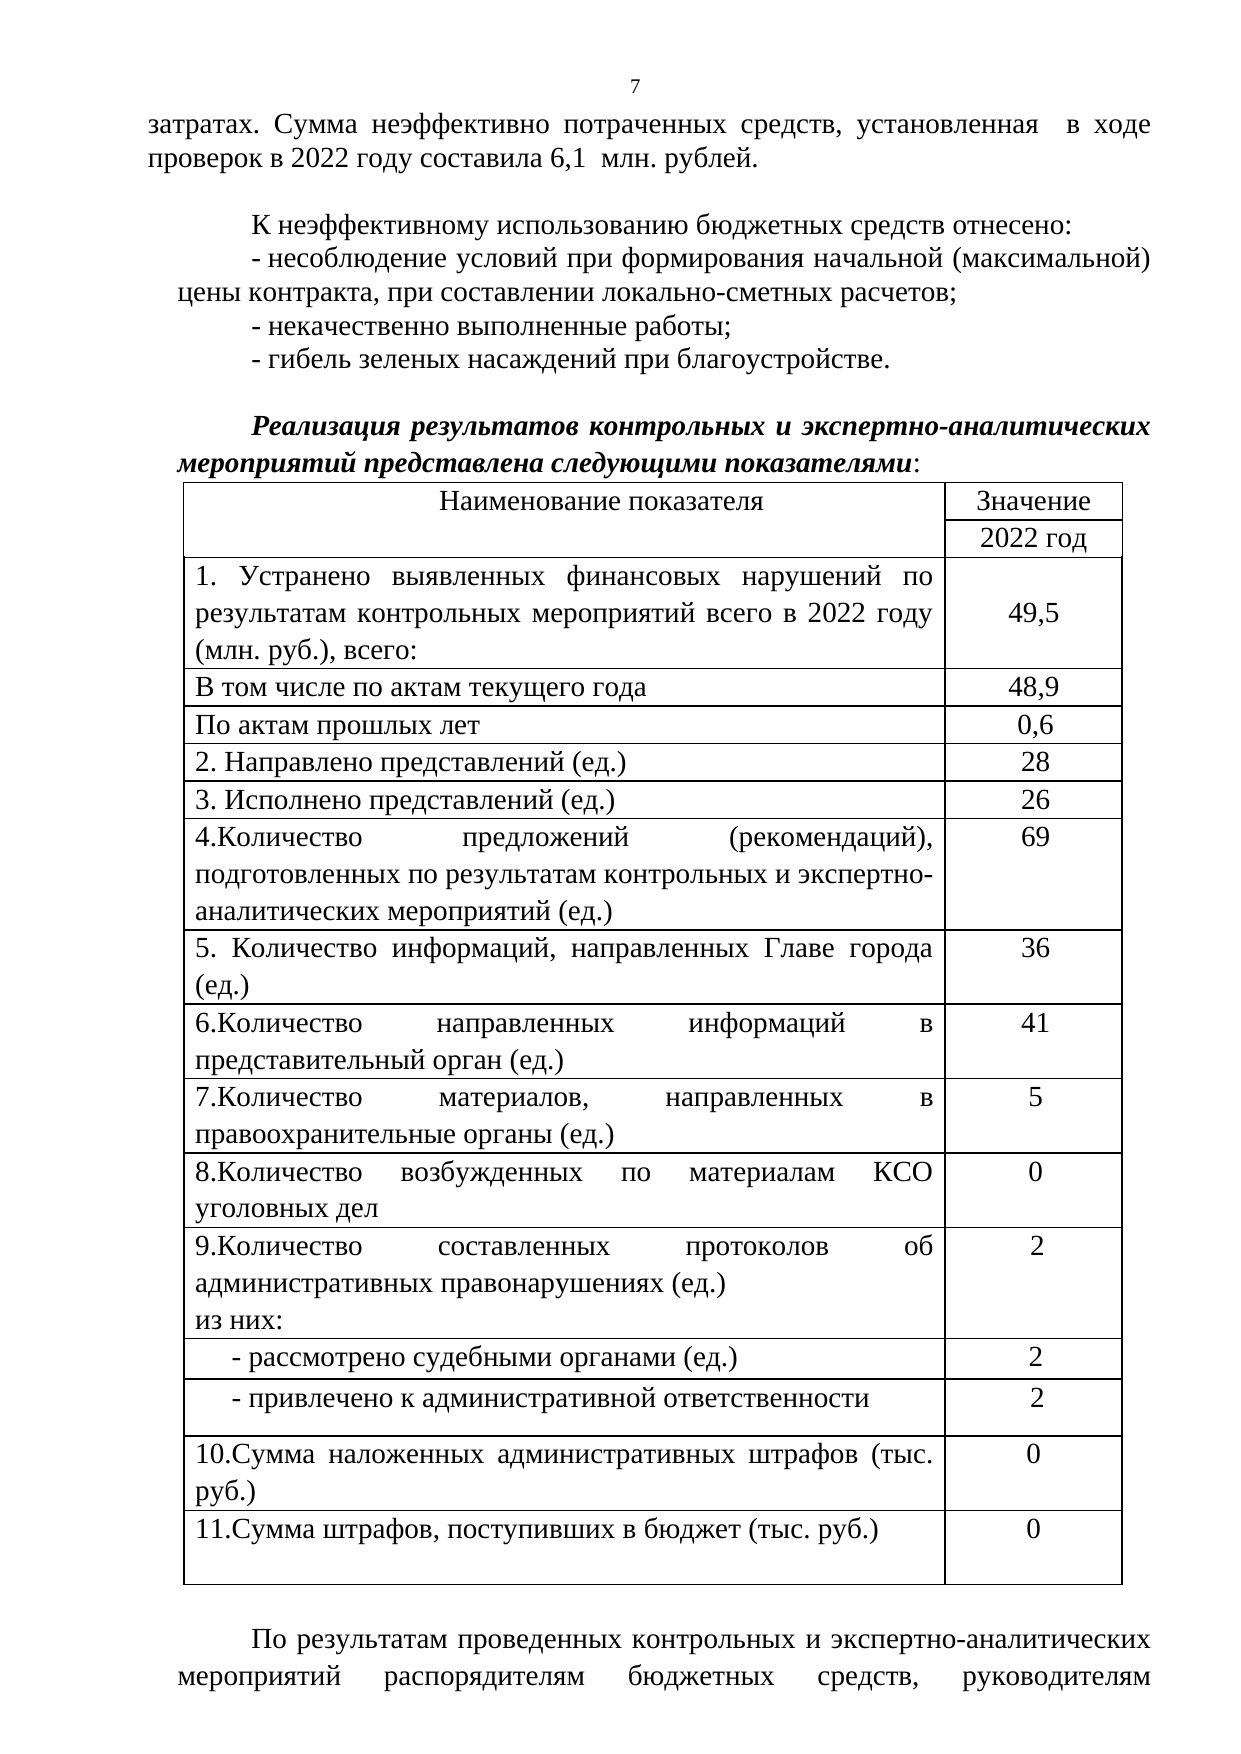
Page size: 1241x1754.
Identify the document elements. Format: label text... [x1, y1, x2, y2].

table_cell 2 [946, 1339, 1121, 1378]
table_cell 48,9 [946, 669, 1121, 705]
table_cell По актам прошлых лет [185, 707, 944, 743]
text К неэффективному использованию бюджетных средств отнесено: [177, 207, 1152, 241]
table_cell 0 [946, 1437, 1121, 1510]
table_cell 0,6 [946, 707, 1121, 743]
table_cell 6.Количество направленных информаций в представительный орган (ед.) [185, 1005, 944, 1078]
table_cell 1. Устранено выявленных финансовых нарушений по результатам контрольных мероприятий всего в 2022 году (млн. руб.), всего: [185, 558, 944, 668]
table_header Наименование показателя [184, 483, 944, 556]
table_cell 10.Сумма наложенных административных штрафов (тыс. руб.) [185, 1437, 944, 1510]
text - несоблюдение условий при формирования начальной (максимальной) цены контракта, при составлении локально-сметных расчетов; [177, 241, 1152, 308]
table_cell 11.Сумма штрафов, поступивших в бюджет (тыс. руб.) [185, 1511, 944, 1584]
text Реализация результатов контрольных и экспертно-аналитических мероприятий представлена следующими показателями: [177, 408, 1152, 479]
table_cell 3. Исполнено представлений (ед.) [185, 782, 944, 818]
table_cell 8.Количество возбужденных по материалам КСО уголовных дел [185, 1154, 944, 1226]
table_cell 5 [946, 1079, 1121, 1152]
text - гибель зеленых насаждений при благоустройстве. [177, 341, 1152, 375]
table_cell 28 [946, 744, 1121, 780]
table_cell 36 [946, 931, 1121, 1003]
table_cell 4.Количество предложений (рекомендаций), подготовленных по результатам контрольных и экспертно-аналитических мероприятий (ед.) [185, 819, 944, 929]
table_cell 49,5 [946, 558, 1121, 668]
table_cell - привлечено к административной ответственности [185, 1380, 944, 1435]
table_cell 2 [946, 1228, 1121, 1338]
table_cell 26 [946, 782, 1121, 818]
table_cell 69 [946, 819, 1121, 929]
table_cell 0 [946, 1154, 1121, 1226]
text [177, 1622, 1152, 1692]
table_cell 0 [946, 1511, 1121, 1584]
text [148, 106, 1152, 173]
table_cell 2 [946, 1380, 1121, 1435]
table_cell В том числе по актам текущего года [185, 669, 944, 705]
table_cell 7.Количество материалов, направленных в правоохранительные органы (ед.) [185, 1079, 944, 1152]
table_cell 41 [946, 1005, 1121, 1078]
table_cell 5. Количество информаций, направленных Главе города (ед.) [185, 931, 944, 1003]
table_cell 2. Направлено представлений (ед.) [185, 744, 944, 780]
table_cell 9.Количество составленных протоколов об административных правонарушениях (ед.) из них: [185, 1228, 944, 1338]
text - некачественно выполненные работы; [177, 308, 1152, 341]
table_cell - рассмотрено судебными органами (ед.) [185, 1339, 944, 1378]
table_cell 2022 год [946, 521, 1122, 556]
table_header Значение [946, 483, 1122, 519]
